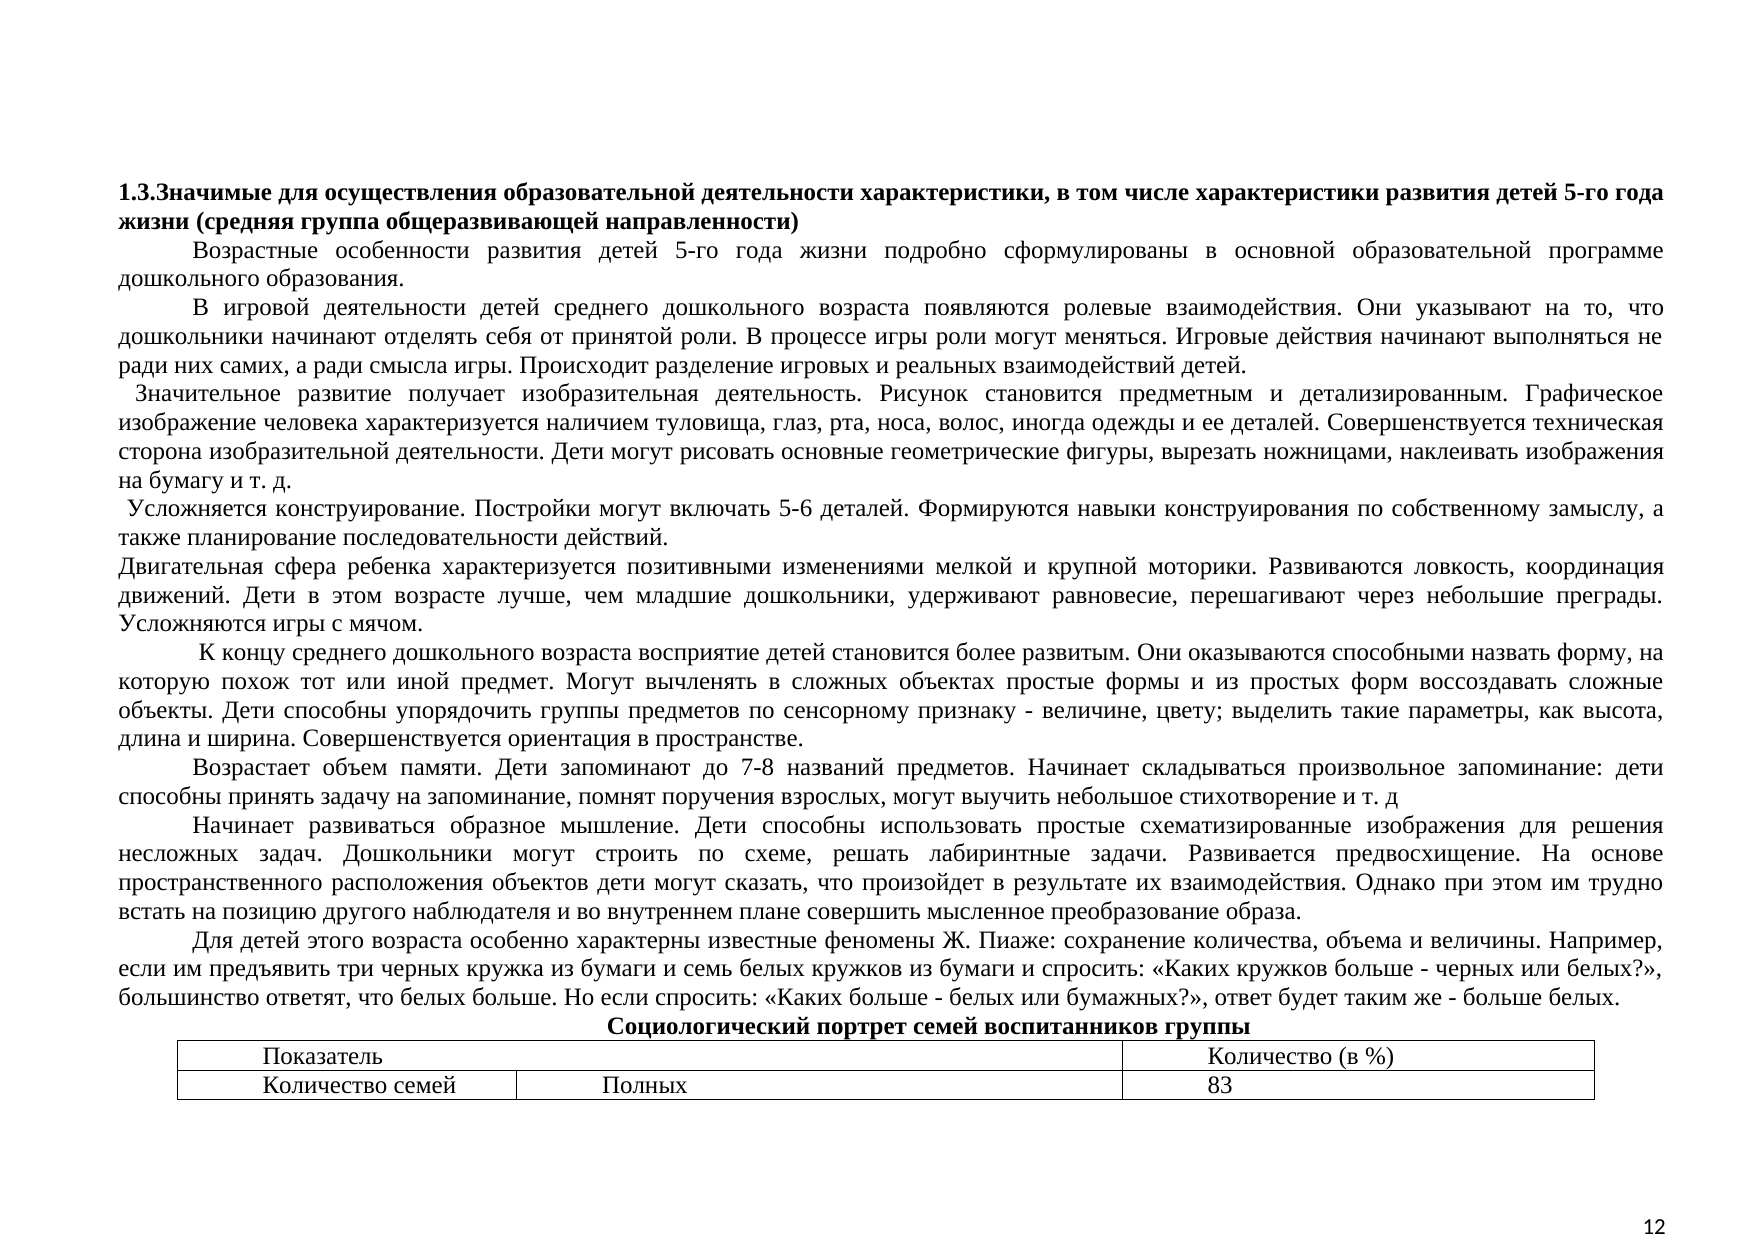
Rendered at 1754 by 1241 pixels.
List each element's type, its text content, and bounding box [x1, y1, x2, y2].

text Значительное развитие получает изобразительная деятельность. Рисунок становится предметным и детализированным. Графическое изображение человека характеризуется наличием туловища, глаз, рта, носа, волос, иногда одежды и ее деталей. Совершенствуется техническая сторона изобразительной деятельности. Дети могут рисовать основные геометрические фигуры, вырезать ножницами, наклеивать изображения на бумагу и т. д. [118, 378, 1665, 493]
text Двигательная сфера ребенка характеризуется позитивными изменениями мелкой и крупной моторики. Развиваются ловкость, координация движений. Дети в этом возрасте лучше, чем младшие дошкольники, удерживают равновесие, перешагивают через небольшие преграды. Усложняются игры с мячом. [118, 551, 1665, 637]
table_cell 83 [1123, 1071, 1594, 1099]
table_cell Полных [517, 1071, 1122, 1099]
text Социологический портрет семей воспитанников группы [118, 1011, 1665, 1040]
text Возрастные особенности развития детей 5-го года жизни подробно сформулированы в основной образовательной программе дошкольного образования. [118, 235, 1665, 292]
text 1.3.Значимые для осуществления образовательной деятельности характеристики, в том числе характеристики развития детей 5-го года жизни (средняя группа общеразвивающей направленности) [118, 177, 1665, 235]
text Усложняется конструирование. Постройки могут включать 5-6 деталей. Формируются навыки конструирования по собственному замыслу, а также планирование последовательности действий. [118, 493, 1665, 551]
table_header Количество (в %) [1123, 1041, 1594, 1069]
table_header Показатель [178, 1041, 1122, 1069]
text В игровой деятельности детей среднего дошкольного возраста появляются ролевые взаимодействия. Они указывают на то, что дошкольники начинают отделять себя от принятой роли. В процессе игры роли могут меняться. Игровые действия начинают выполняться не ради них самих, а ради смысла игры. Происходит разделение игровых и реальных взаимодействий детей. [118, 292, 1665, 378]
table_cell Количество семей [178, 1071, 516, 1099]
text К концу среднего дошкольного возраста восприятие детей становится более развитым. Они оказываются способными назвать форму, на которую похож тот или иной предмет. Могут вычленять в сложных объектах простые формы и из простых форм воссоздавать сложные объекты. Дети способны упорядочить группы предметов по сенсорному признаку - величине, цвету; выделить такие параметры, как высота, длина и ширина. Совершенствуется ориентация в пространстве. [118, 637, 1665, 752]
text Возрастает объем памяти. Дети запоминают до 7-8 названий предметов. Начинает складываться произвольное запоминание: дети способны принять задачу на запоминание, помнят поручения взрослых, могут выучить небольшое стихотворение и т. д [118, 752, 1665, 810]
text Начинает развиваться образное мышление. Дети способны использовать простые схематизированные изображения для решения несложных задач. Дошкольники могут строить по схеме, решать лабиринтные задачи. Развивается предвосхищение. На основе пространственного расположения объектов дети могут сказать, что произойдет в результате их взаимодействия. Однако при этом им трудно встать на позицию другого наблюдателя и во внутреннем плане совершить мысленное преобразование образа. [118, 810, 1665, 925]
text Для детей этого возраста особенно характерны известные феномены Ж. Пиаже: сохранение количества, объема и величины. Например, если им предъявить три черных кружка из бумаги и семь белых кружков из бумаги и спросить: «Каких кружков больше - черных или белых?», большинство ответят, что белых больше. Но если спросить: «Каких больше - белых или бумажных?», ответ будет таким же - больше белых. [118, 925, 1665, 1011]
